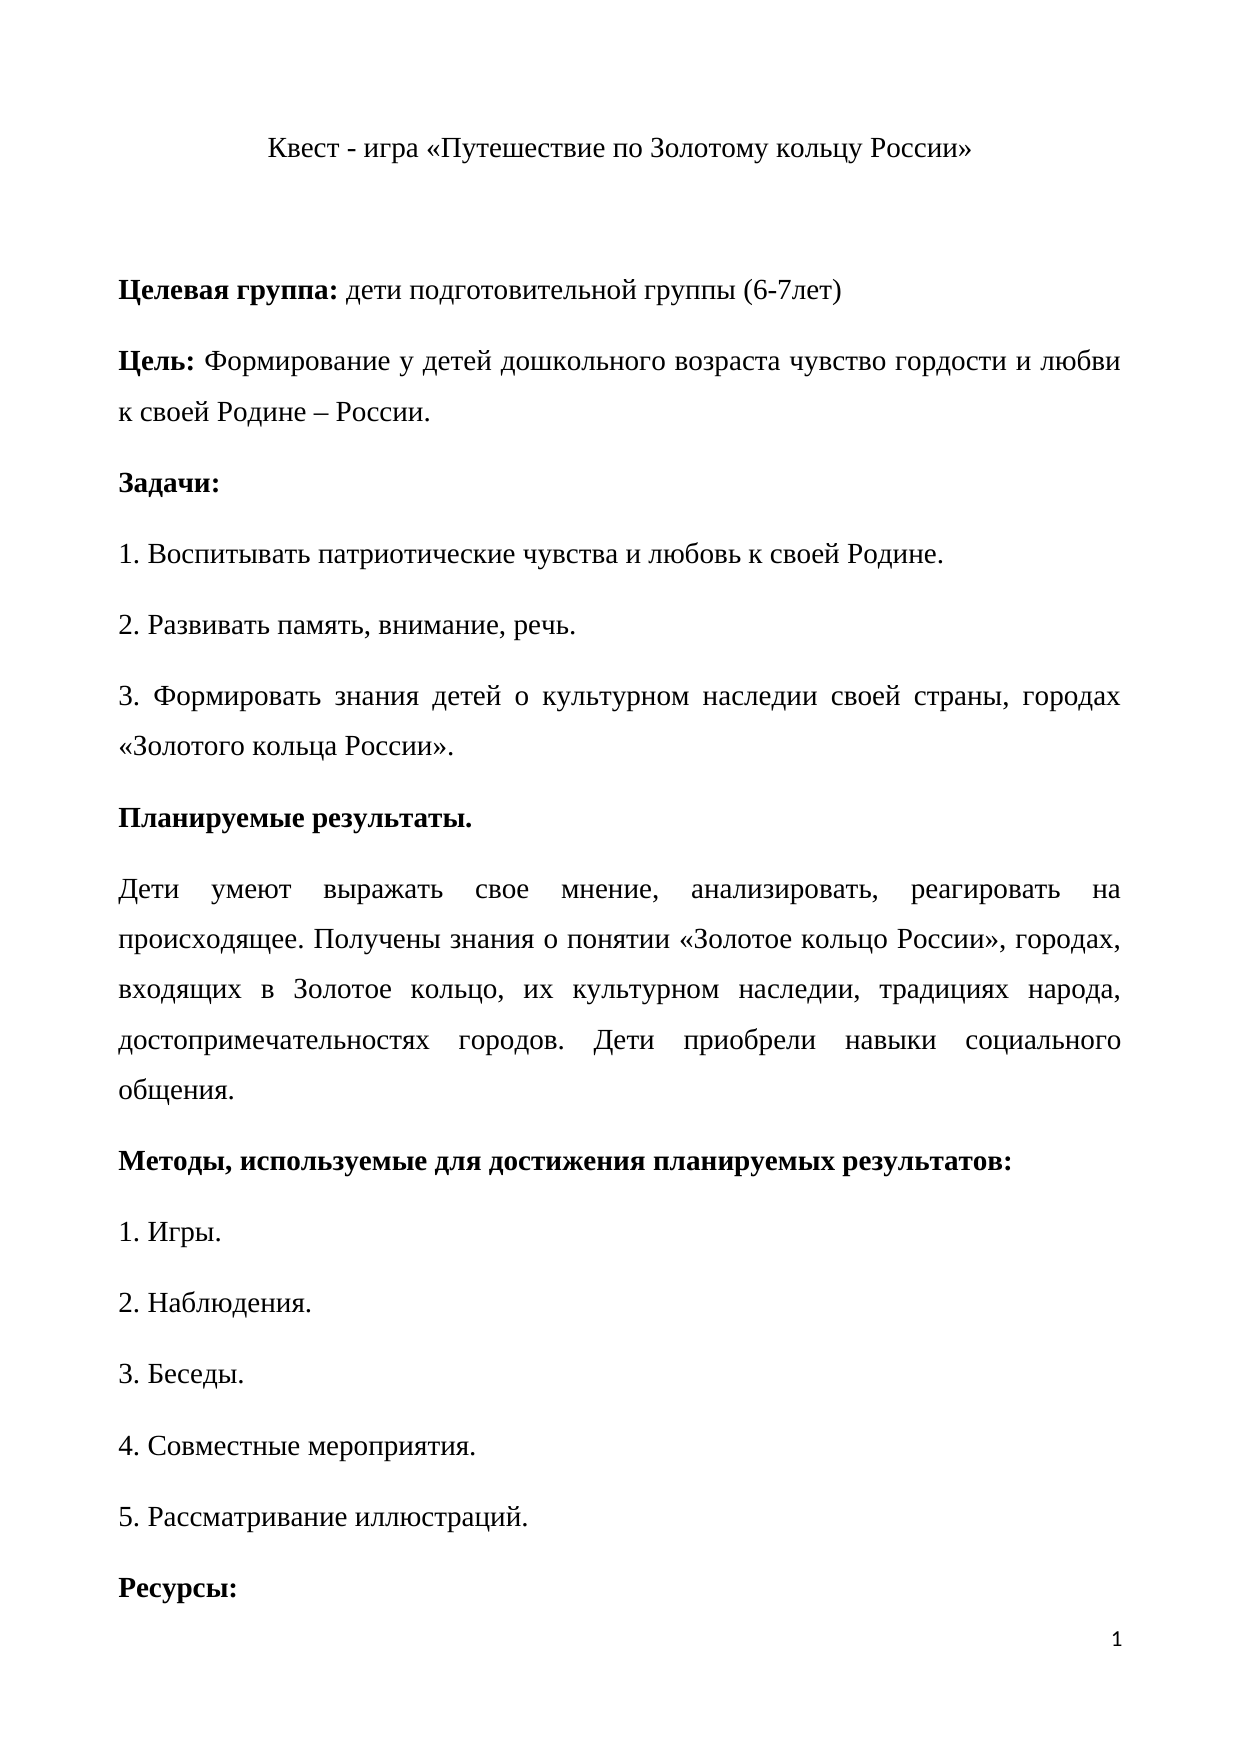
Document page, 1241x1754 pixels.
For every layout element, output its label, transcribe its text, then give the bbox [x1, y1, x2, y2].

text Ресурсы: [118, 1570, 1122, 1604]
text Целевая группа: дети подготовительной группы (6-7лет) [118, 272, 1122, 306]
text 3. Формировать знания детей о культурном наследии своей страны, городах «Золотого кольца России». [118, 678, 1122, 762]
text 4. Совместные мероприятия. [118, 1428, 1122, 1461]
text 2. Развивать память, внимание, речь. [118, 607, 1122, 641]
text Дети умеют выражать свое мнение, анализировать, реагировать на происходящее. Получены знания о понятии «Золотое кольцо России», городах, входящих в Золотое кольцо, их культурном наследии, традициях народа, достопримечательностях городов. Дети приобрели навыки социального общения. [118, 871, 1122, 1106]
text Цель: Формирование у детей дошкольного возраста чувство гордости и любви к своей Родине – России. [118, 343, 1122, 427]
text 3. Беседы. [118, 1357, 1122, 1390]
text Квест - игра «Путешествие по Золотому кольцу России» [118, 130, 1122, 163]
text Задачи: [118, 465, 1122, 498]
text 5. Рассматривание иллюстраций. [118, 1499, 1122, 1532]
text 1. Воспитывать патриотические чувства и любовь к своей Родине. [118, 536, 1122, 569]
text Методы, используемые для достижения планируемых результатов: [118, 1143, 1122, 1177]
text Планируемые результаты. [118, 800, 1122, 833]
text 1. Игры. [118, 1214, 1122, 1248]
text 2. Наблюдения. [118, 1286, 1122, 1319]
